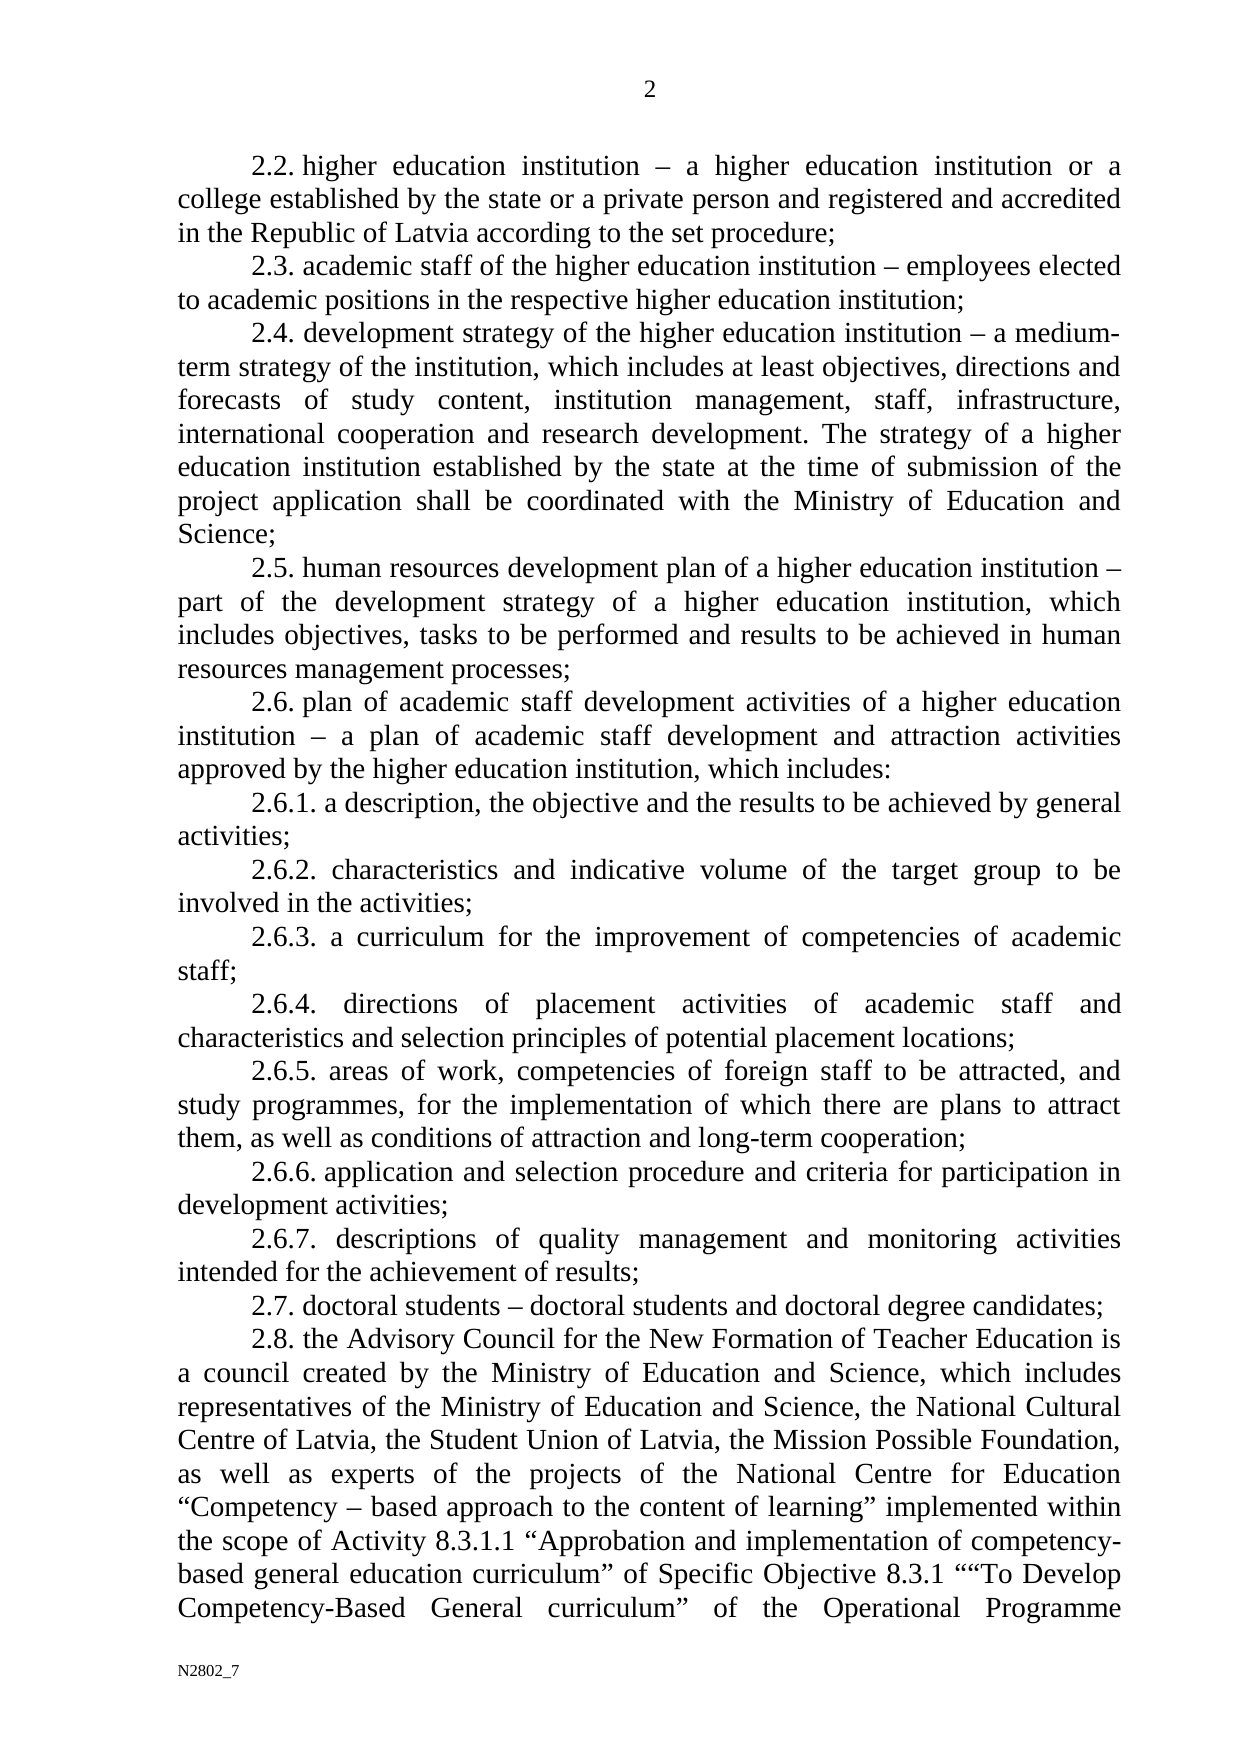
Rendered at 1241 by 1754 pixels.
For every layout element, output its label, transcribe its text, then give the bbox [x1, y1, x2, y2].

title 2.6.4. directions of placement activities of academic staff and characteristics and selection principles of potential placement locations; [177, 986, 1122, 1053]
title 2.2. higher education institution – a higher education institution or a college established by the state or a private person and registered and accredited in the Republic of Latvia according to the set procedure; [177, 148, 1122, 248]
title 2.6.2. characteristics and indicative volume of the target group to be involved in the activities; [177, 852, 1122, 919]
title 2.3. academic staff of the higher education institution – employees elected to academic positions in the respective higher education institution; [177, 248, 1122, 315]
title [177, 1322, 1122, 1623]
title 2.6. plan of academic staff development activities of a higher education institution – a plan of academic staff development and attraction activities approved by the higher education institution, which includes: [177, 684, 1122, 785]
title 2.6.3. a curriculum for the improvement of competencies of academic staff; [177, 919, 1122, 986]
title 2.4. development strategy of the higher education institution – a medium-term strategy of the institution, which includes at least objectives, directions and forecasts of study content, institution management, staff, infrastructure, international cooperation and research development. The strategy of a higher education institution established by the state at the time of submission of the project application shall be coordinated with the Ministry of Education and Science; [177, 315, 1122, 550]
title 2.7. doctoral students – doctoral students and doctoral degree candidates; [177, 1288, 1122, 1322]
title 2.6.1. a description, the objective and the results to be achieved by general activities; [177, 785, 1122, 852]
title 2.6.7. descriptions of quality management and monitoring activities intended for the achievement of results; [177, 1221, 1122, 1288]
title 2.6.5. areas of work, competencies of foreign staff to be attracted, and study programmes, for the implementation of which there are plans to attract them, as well as conditions of attraction and long-term cooperation; [177, 1053, 1122, 1154]
title 2.5. human resources development plan of a higher education institution – part of the development strategy of a higher education institution, which includes objectives, tasks to be performed and results to be achieved in human resources management processes; [177, 550, 1122, 684]
title 2.6.6. application and selection procedure and criteria for participation in development activities; [177, 1154, 1122, 1221]
